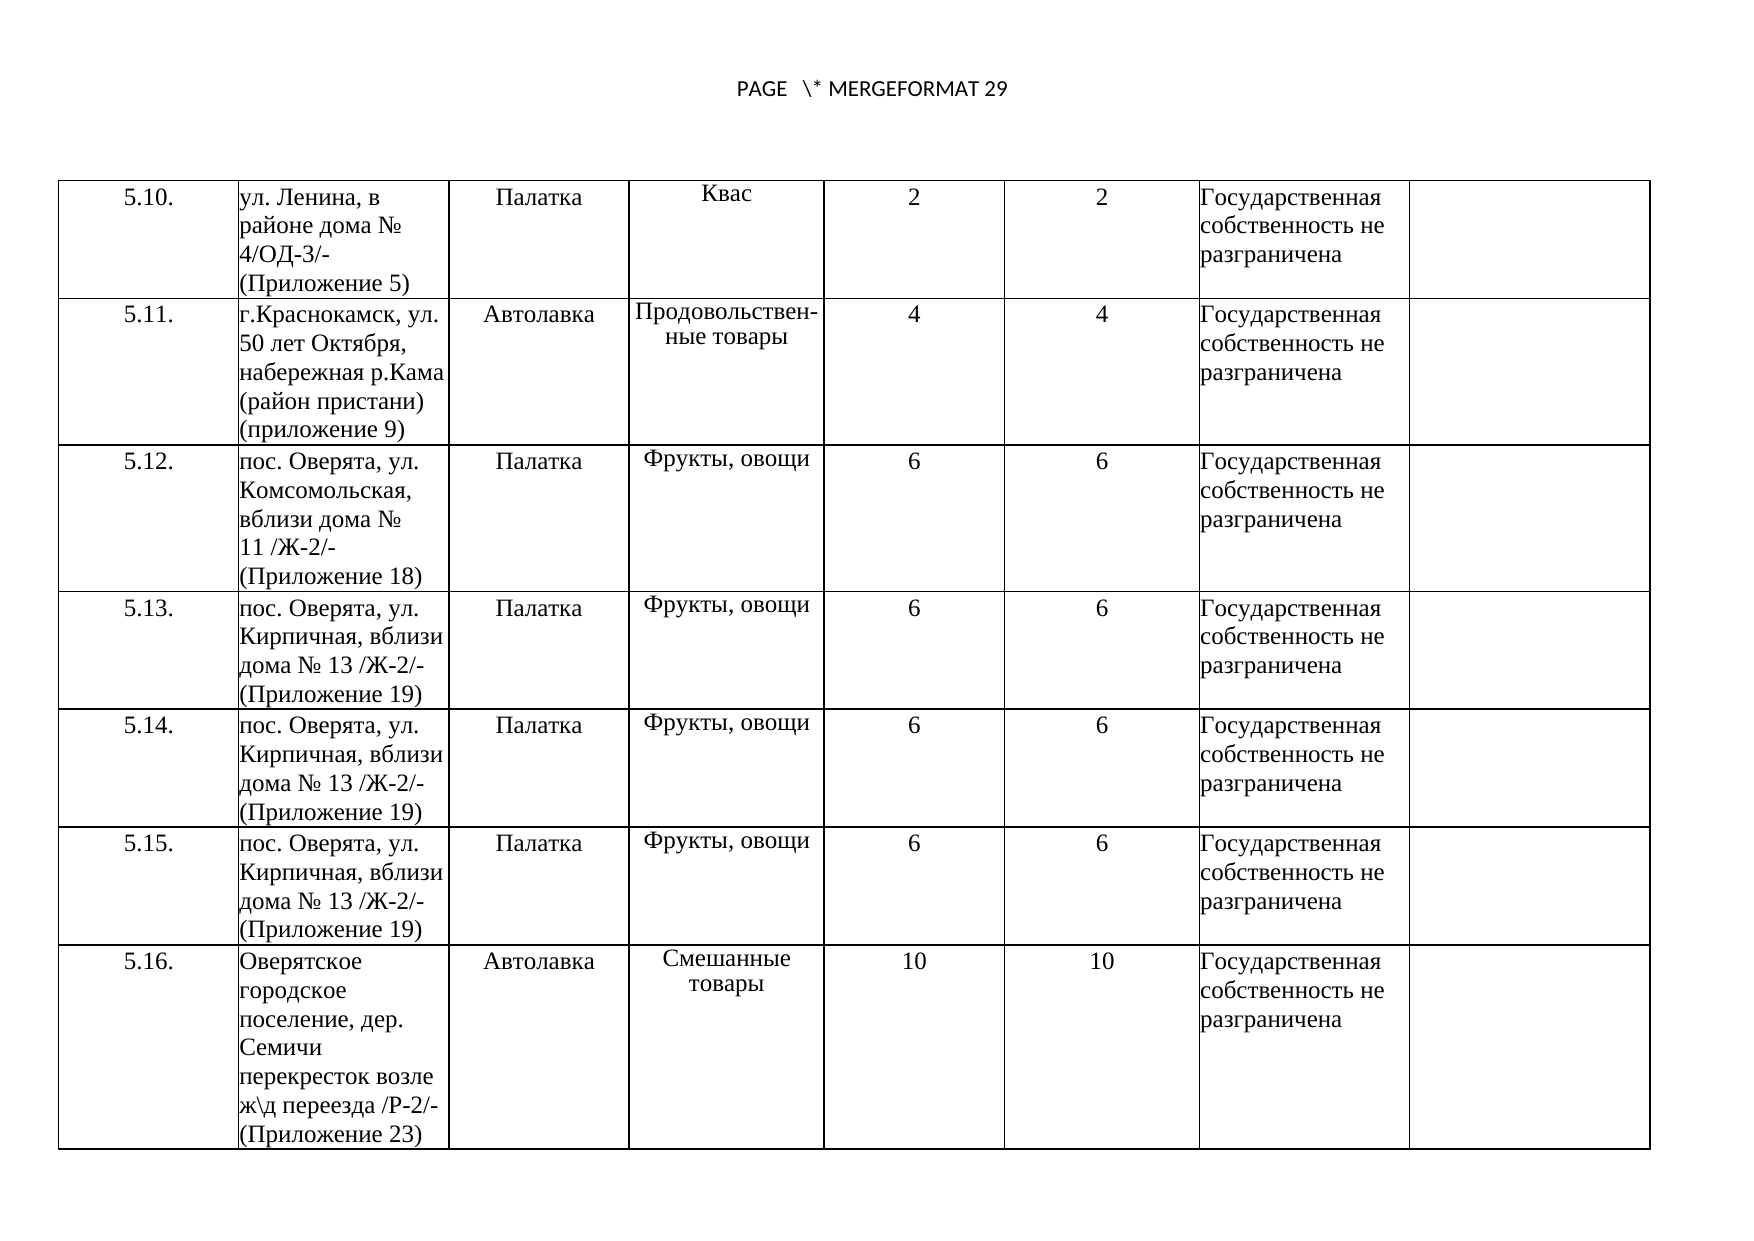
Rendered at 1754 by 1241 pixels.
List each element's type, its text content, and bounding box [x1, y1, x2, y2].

table_cell 5.11. [59, 299, 238, 444]
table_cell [1200, 299, 1409, 444]
table_cell Государственная собственность не разграничена [1200, 446, 1409, 591]
table_cell Фрукты, овощи [630, 446, 823, 591]
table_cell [1200, 946, 1409, 1148]
table_cell 6 [825, 446, 1004, 591]
table_cell [1410, 946, 1649, 1148]
table_cell 5.12. [59, 446, 238, 591]
table_cell 6 [825, 592, 1004, 708]
table_cell Квас [630, 181, 823, 297]
table_cell 10 [1005, 946, 1199, 1148]
table_cell 4 [1005, 299, 1199, 444]
table_cell Фрукты, овощи [630, 710, 823, 826]
table_cell 2 [825, 181, 1004, 297]
table_cell Автолавка [450, 946, 628, 1148]
table_cell Государственная собственность не разграничена [1200, 710, 1409, 826]
table_cell [1410, 710, 1649, 826]
table_cell [1410, 828, 1649, 944]
table_cell 6 [1005, 828, 1199, 944]
table_cell пос. Оверята, ул. Кирпичная, вблизи дома № 13 /Ж-2/- (Приложение 19) [239, 828, 448, 944]
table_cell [1200, 181, 1409, 297]
table_cell Оверятское городское поселение, дер. Семичи перекресток возле ж\д переезда /Р-2/- (Приложение 23) [239, 946, 448, 1148]
table_cell [1410, 181, 1649, 297]
table_cell Продовольствен-ные товары [630, 299, 823, 444]
table_cell 5.15. [59, 828, 238, 944]
table_cell 4 [825, 299, 1004, 444]
table_cell пос. Оверята, ул. Комсомольская, вблизи дома № 11 /Ж-2/- (Приложение 18) [239, 446, 448, 591]
table_cell Государственная собственность не разграничена [1200, 592, 1409, 708]
table_cell 6 [1005, 592, 1199, 708]
table_cell 5.16. [59, 946, 238, 1148]
table_cell 6 [1005, 710, 1199, 826]
table_cell пос. Оверята, ул. Кирпичная, вблизи дома № 13 /Ж-2/- (Приложение 19) [239, 710, 448, 826]
table_cell 6 [825, 828, 1004, 944]
table_cell Фрукты, овощи [630, 828, 823, 944]
table_cell Палатка [450, 181, 628, 297]
table_cell 5.14. [59, 710, 238, 826]
table_cell [1410, 592, 1649, 708]
table_cell Палатка [450, 710, 628, 826]
table_cell 5.10. [59, 181, 238, 297]
table_cell Палатка [450, 446, 628, 591]
table_cell 6 [1005, 446, 1199, 591]
table_cell Фрукты, овощи [630, 592, 823, 708]
table_cell [1410, 446, 1649, 591]
table_cell 2 [1005, 181, 1199, 297]
table_cell Смешанные товары [630, 946, 823, 1148]
table_cell 10 [825, 946, 1004, 1148]
table_cell [1410, 299, 1649, 444]
table_cell пос. Оверята, ул. Кирпичная, вблизи дома № 13 /Ж-2/- (Приложение 19) [239, 592, 448, 708]
table_cell 5.13. [59, 592, 238, 708]
table_cell Палатка [450, 828, 628, 944]
table_cell Палатка [450, 592, 628, 708]
table_cell 6 [825, 710, 1004, 826]
table_cell Автолавка [450, 299, 628, 444]
table_cell ул. Ленина, в районе дома № 4/ОД-3/- (Приложение 5) [239, 181, 448, 297]
table_cell Государственная собственность не разграничена [1200, 828, 1409, 944]
table_cell г.Краснокамск, ул. 50 лет Октября, набережная р.Кама (район пристани) (приложение 9) [239, 299, 448, 444]
